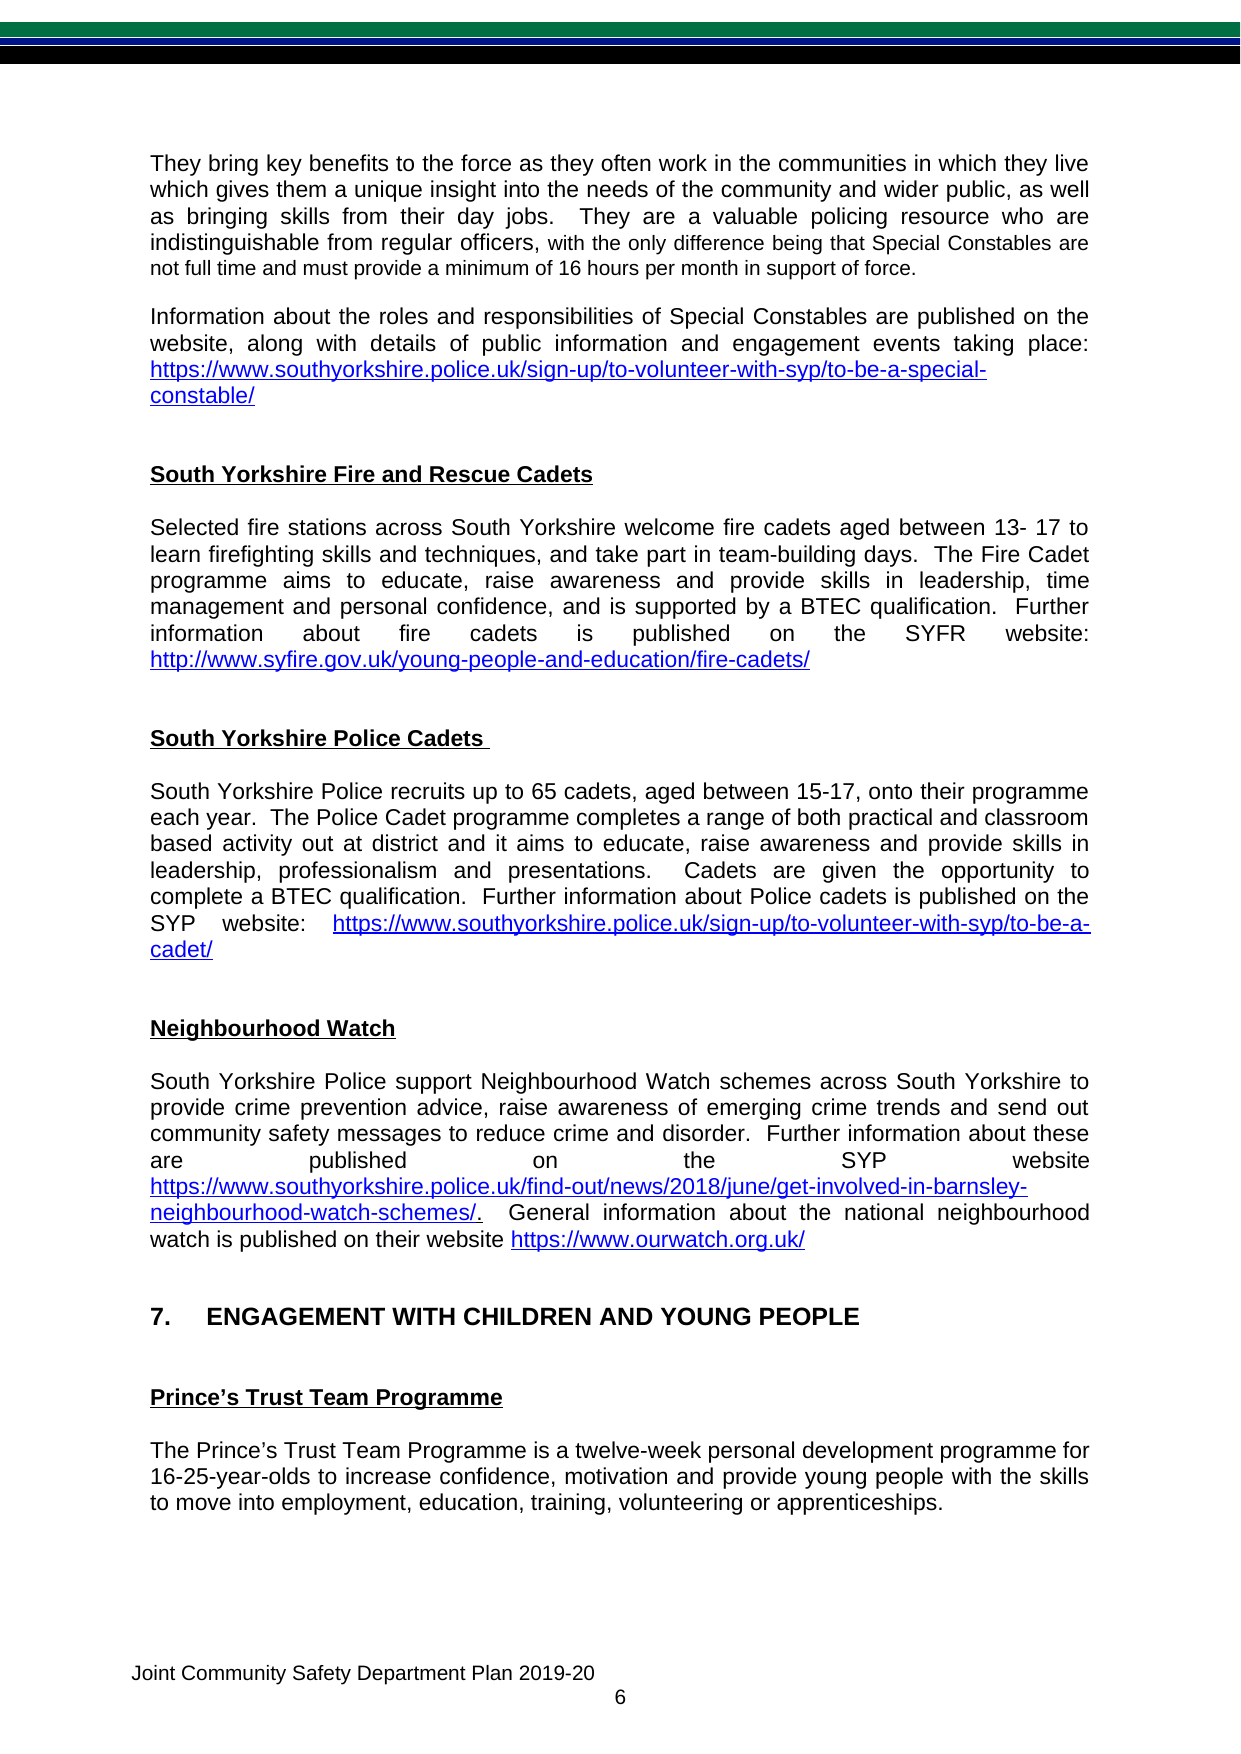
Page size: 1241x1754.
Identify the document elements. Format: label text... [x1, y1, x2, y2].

text They bring key benefits to the force as they often work in the communities in which they live which gives them a unique insight into the needs of the community and wider public, as well as bringing skills from their day jobs. They are a valuable policing resource who are indistinguishable from regular officers, with the only difference being that Special Constables are not full time and must provide a minimum of 16 hours per month in support of force. [150, 150, 1090, 279]
picture [0, 22, 1241, 64]
text Information about the roles and responsibilities of Special Constables are published on the website, along with details of public information and engagement events taking place: https://www.southyorkshire.police.uk/sign-up/to-volunteer-with-syp/to-be-a-special-constable/ [150, 303, 1090, 409]
text Prince’s Trust Team Programme [150, 1384, 1090, 1410]
text The Prince’s Trust Team Programme is a twelve-week personal development programme for 16-25-year-olds to increase confidence, motivation and provide young people with the skills to move into employment, education, training, volunteering or apprenticeships. [150, 1437, 1090, 1516]
text South Yorkshire Police recruits up to 65 cadets, aged between 15-17, onto their programme each year. The Police Cadet programme completes a range of both practical and classroom based activity out at district and it aims to educate, raise awareness and provide skills in leadership, professionalism and presentations. Cadets are given the opportunity to complete a BTEC qualification. Further information about Police cadets is published on the SYP website: https://www.southyorkshire.police.uk/sign-up/to-volunteer-with-syp/to-be-a-cadet/ [150, 778, 1090, 962]
text Neighbourhood Watch [150, 1015, 1090, 1041]
text South Yorkshire Police Cadets [150, 725, 1090, 751]
text South Yorkshire Police support Neighbourhood Watch schemes across South Yorkshire to provide crime prevention advice, raise awareness of emerging crime trends and send out community safety messages to reduce crime and disorder. Further information about these are published on the SYP website https://www.southyorkshire.police.uk/find-out/news/2018/june/get-involved-in-barnsley-neighbourhood-watch-schemes/. General information about the national neighbourhood watch is published on their website https://www.ourwatch.org.uk/ [150, 1068, 1090, 1252]
list ENGAGEMENT WITH CHILDREN AND YOUNG PEOPLE [150, 1302, 1090, 1331]
text Selected fire stations across South Yorkshire welcome fire cadets aged between 13- 17 to learn firefighting skills and techniques, and take part in team-building days. The Fire Cadet programme aims to educate, raise awareness and provide skills in leadership, time management and personal confidence, and is supported by a BTEC qualification. Further information about fire cadets is published on the SYFR website: http://www.syfire.gov.uk/young-people-and-education/fire-cadets/ [150, 514, 1090, 672]
text South Yorkshire Fire and Rescue Cadets [150, 461, 1090, 488]
